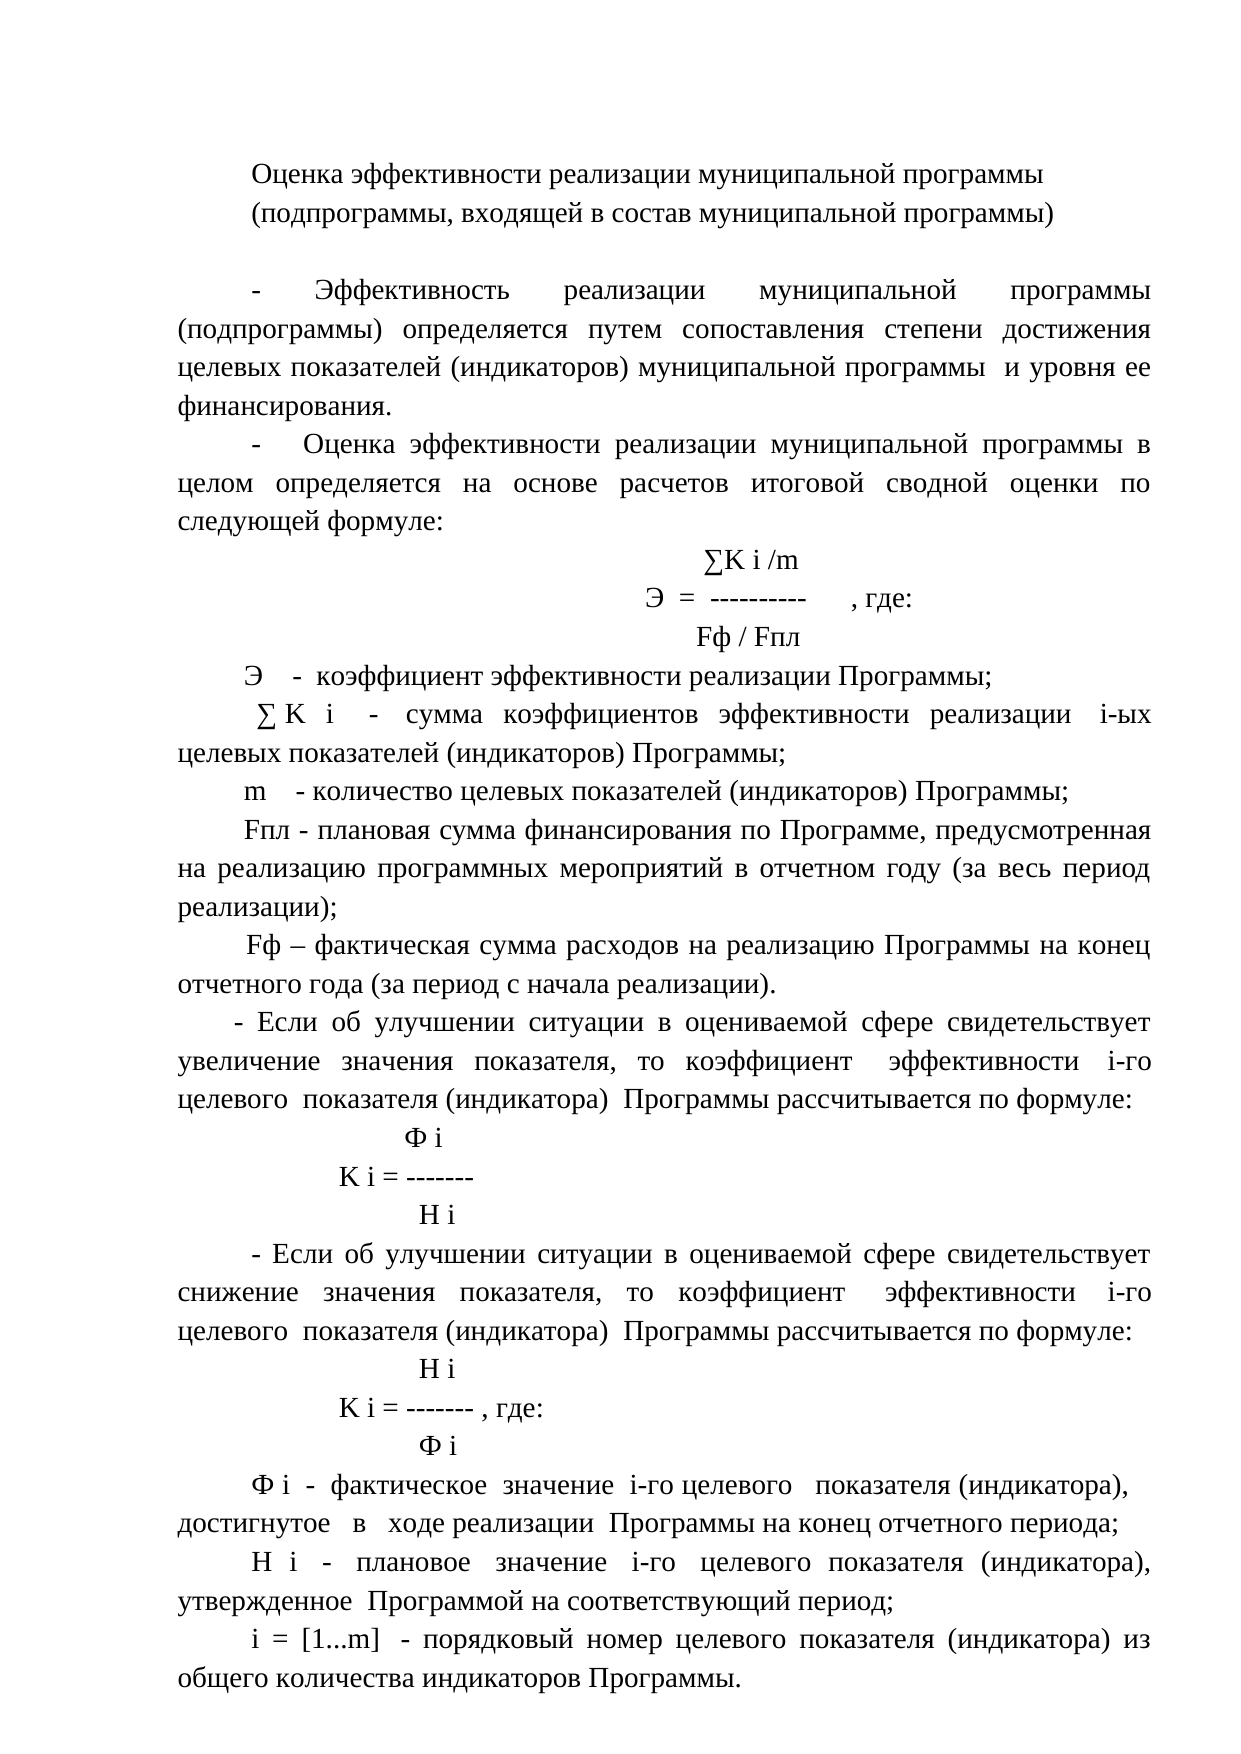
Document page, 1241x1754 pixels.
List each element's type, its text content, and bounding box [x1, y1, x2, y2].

text Ф i [177, 1428, 1152, 1462]
text - Если об улучшении ситуации в оцениваемой сфере свидетельствует увеличение значения показателя, то коэффициент эффективности i-го целевого показателя (индикатора) Программы рассчитывается по формуле: [177, 1004, 1152, 1115]
text Ф i [177, 1120, 1152, 1154]
text Fф – фактическая сумма расходов на реализацию Программы на конец отчетного года (за период с начала реализации). [177, 927, 1152, 999]
text ∑K i /m [177, 542, 1152, 576]
text i = [1...m] - порядковый номер целевого показателя (индикатора) из общего количества индикаторов Программы. [177, 1621, 1152, 1693]
text Э - коэффициент эффективности реализации Программы; [177, 658, 1152, 691]
text - Если об улучшении ситуации в оцениваемой сфере свидетельствует снижение значения показателя, то коэффициент эффективности i-го целевого показателя (индикатора) Программы рассчитывается по формуле: [177, 1236, 1152, 1346]
text Ф i - фактическое значение i-го целевого показателя (индикатора), достигнутое в ходе реализации Программы на конец отчетного периода; [177, 1467, 1152, 1539]
text - Эффективность реализации муниципальной программы (подпрограммы) определяется путем сопоставления степени достижения целевых показателей (индикаторов) муниципальной программы и уровня ее финансирования. [177, 272, 1152, 421]
text K i = ------- [177, 1159, 1152, 1192]
text K i = ------- , где: [177, 1390, 1152, 1423]
text (подпрограммы, входящей в состав муниципальной программы) [177, 195, 1152, 229]
text Н i - плановое значение i-го целевого показателя (индикатора), утвержденное Программой на соответствующий период; [177, 1544, 1152, 1616]
text Fф / Fпл [177, 619, 1152, 653]
text Н i [177, 1351, 1152, 1385]
text m - количество целевых показателей (индикаторов) Программы; [177, 773, 1152, 807]
text Н i [177, 1197, 1152, 1231]
text Э = ---------- , где: [177, 581, 1152, 614]
text - Оценка эффективности реализации муниципальной программы в целом определяется на основе расчетов итоговой сводной оценки по следующей формуле: [177, 426, 1152, 537]
text Оценка эффективности реализации муниципальной программы [177, 157, 1152, 190]
text Fпл - плановая сумма финансирования по Программе, предусмотренная на реализацию программных мероприятий в отчетном году (за весь период реализации); [177, 812, 1152, 922]
text ∑ K i - сумма коэффициентов эффективности реализации i-ых целевых показателей (индикаторов) Программы; [177, 696, 1152, 768]
